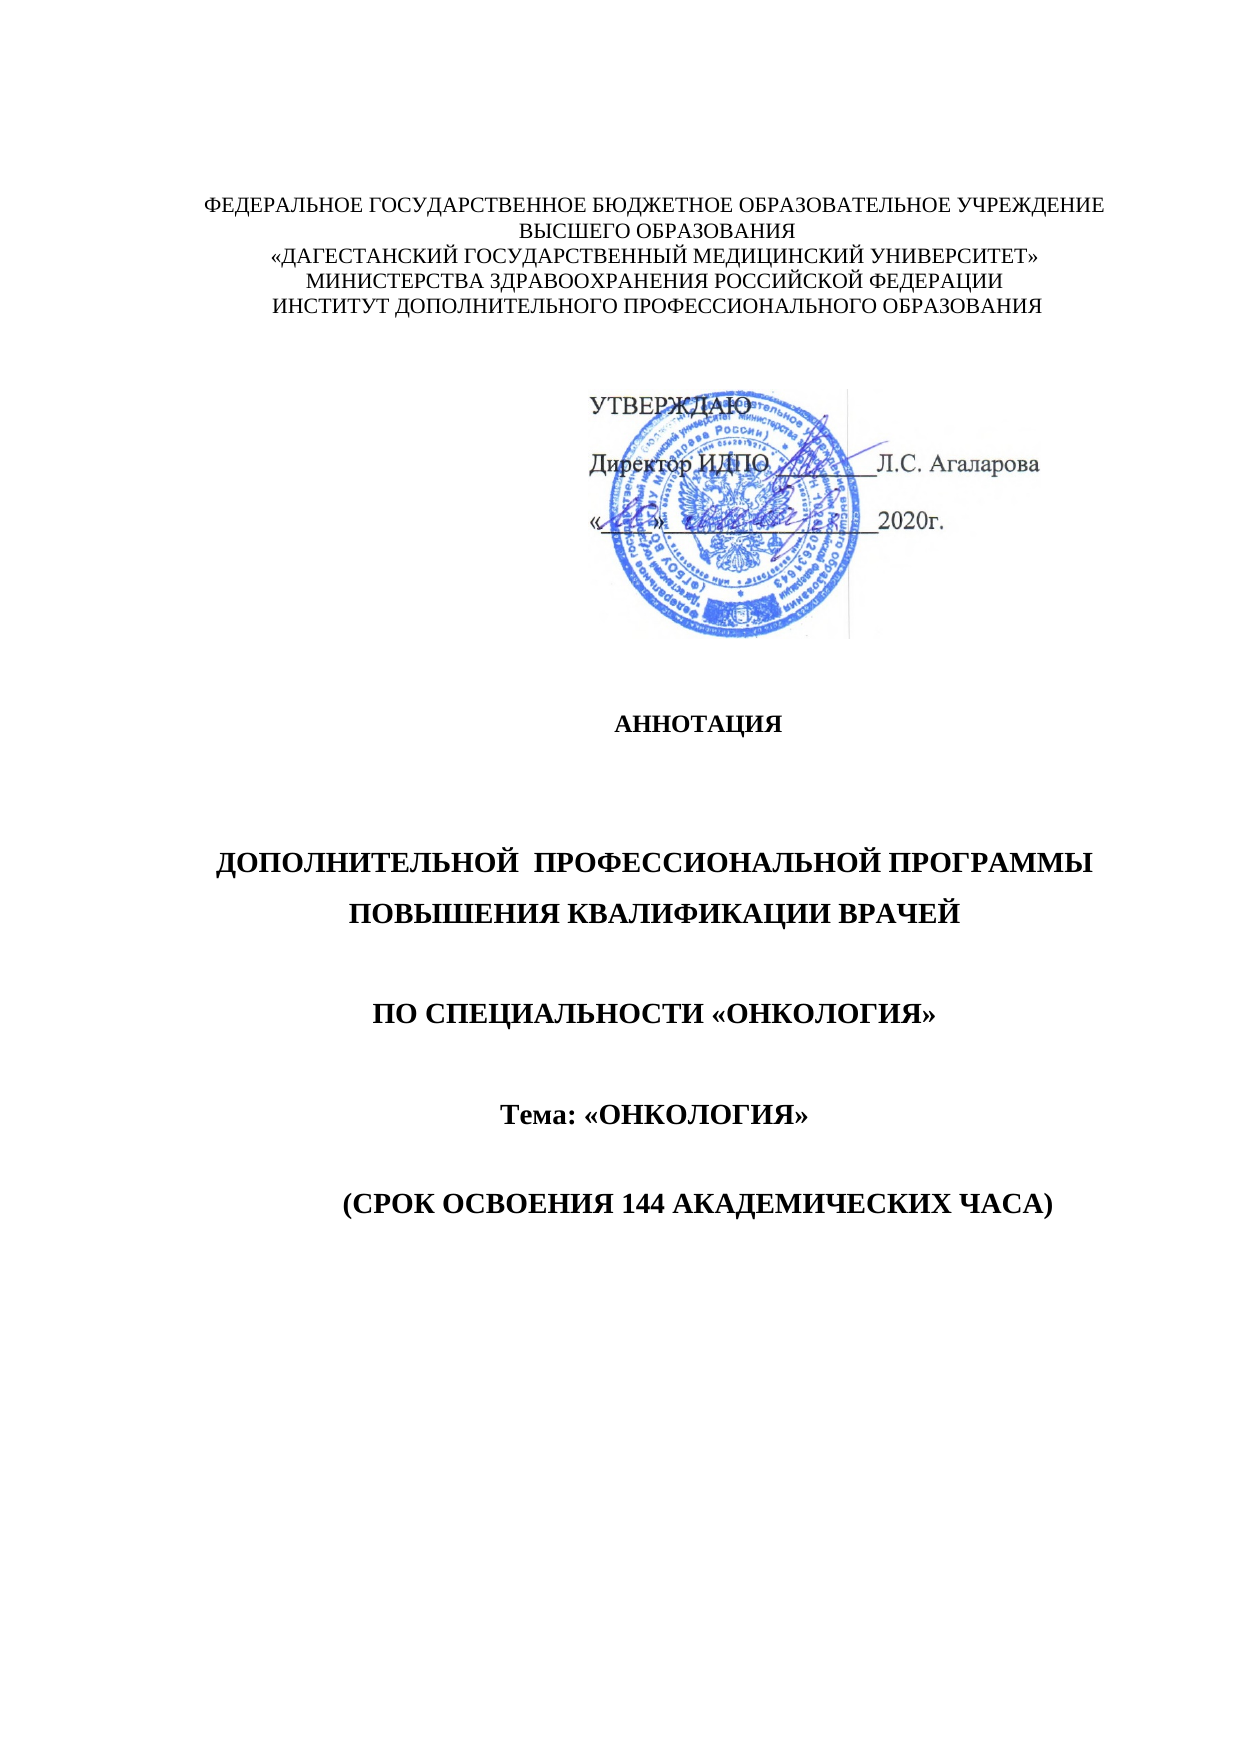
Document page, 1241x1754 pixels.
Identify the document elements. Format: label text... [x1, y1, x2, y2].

text ВЫСШЕГО ОБРАЗОВАНИЯ [69, 218, 1240, 243]
picture [588, 389, 1041, 639]
text МИНИСТЕРСТВА ЗДРАВООХРАНЕНИЯ РОССИЙСКОЙ ФЕДЕРАЦИИ [69, 268, 1240, 293]
text «ДАГЕСТАНСКИЙ ГОСУДАРСТВЕННЫЙ МЕДИЦИНСКИЙ УНИВЕРСИТЕТ» [69, 243, 1240, 268]
text (СРОК ОСВОЕНИЯ 144 АКАДЕМИЧЕСКИХ ЧАСА) [154, 1186, 1183, 1219]
text Тема: «ОНКОЛОГИЯ» [69, 1097, 1240, 1131]
text ФЕДЕРАЛЬНОЕ ГОСУДАРСТВЕННОЕ БЮДЖЕТНОЕ ОБРАЗОВАТЕЛЬНОЕ УЧРЕЖДЕНИЕ [69, 192, 1240, 218]
text ПО СПЕЦИАЛЬНОСТИ «ОНКОЛОГИЯ» [69, 997, 1240, 1030]
text ИНСТИТУТ ДОПОЛНИТЕЛЬНОГО ПРОФЕССИОНАЛЬНОГО ОБРАЗОВАНИЯ [69, 293, 1240, 318]
text ДОПОЛНИТЕЛЬНОЙ ПРОФЕССИОНАЛЬНОЙ ПРОГРАММЫ [69, 846, 1240, 879]
text АННОТАЦИЯ [154, 709, 1183, 738]
text ПОВЫШЕНИЯ КВАЛИФИКАЦИИ ВРАЧЕЙ [69, 896, 1240, 929]
